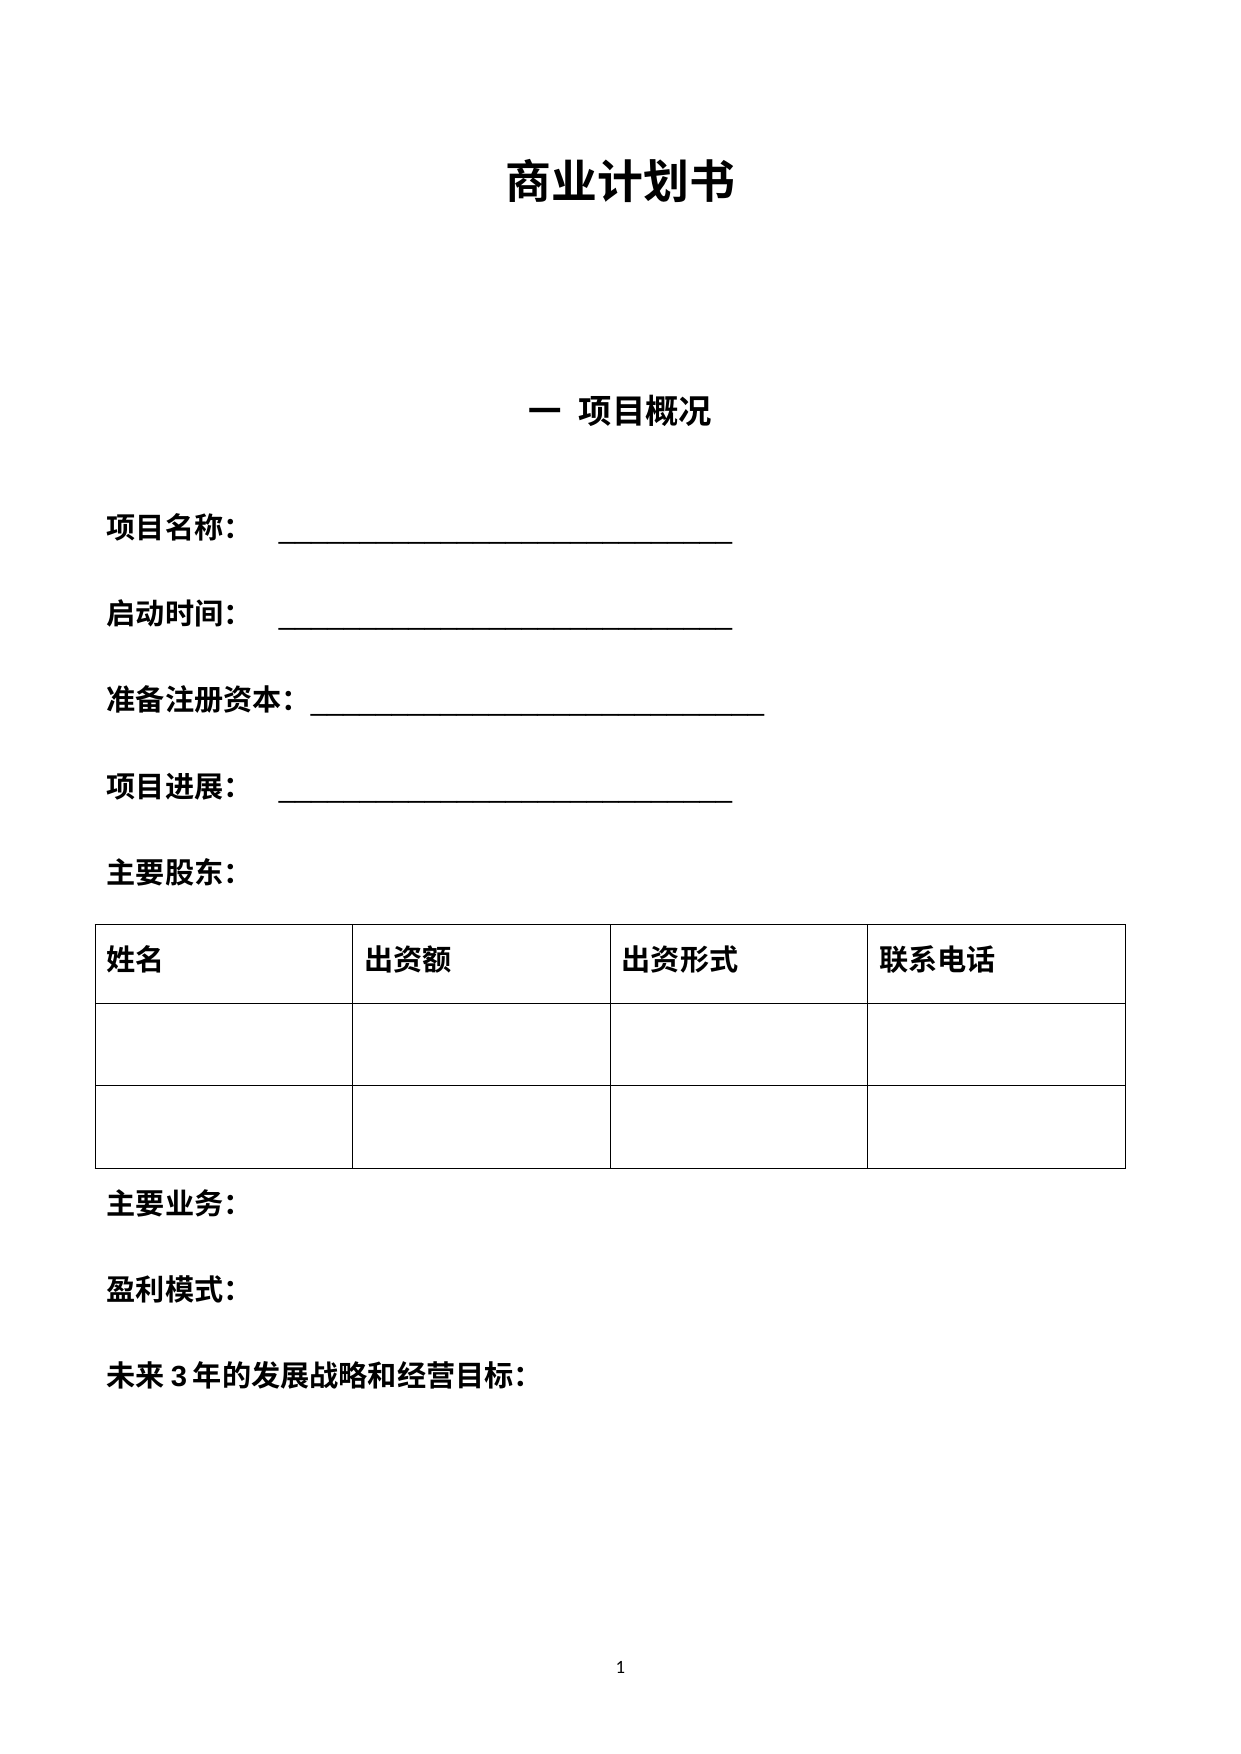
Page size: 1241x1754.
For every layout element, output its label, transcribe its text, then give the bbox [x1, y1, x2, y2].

table_cell [611, 1004, 867, 1085]
text 项目名称： ____________________________ [106, 493, 1134, 558]
text 盈利模式： [106, 1255, 1134, 1320]
text 项目进展： ____________________________ [106, 752, 1134, 817]
table_header 出资额 [353, 925, 610, 1003]
table_header 联系电话 [868, 925, 1125, 1003]
subtitle 一 项目概况 [106, 378, 1134, 443]
text 商业计划书 [106, 129, 1134, 227]
table_cell [96, 1086, 352, 1168]
table_cell [96, 1004, 352, 1085]
table_header 出资形式 [611, 925, 867, 1003]
text 启动时间： ____________________________ [106, 579, 1134, 644]
table_cell [353, 1086, 610, 1168]
table_cell [611, 1086, 867, 1168]
table_cell [868, 1004, 1125, 1085]
text 主要业务： [106, 1169, 1134, 1234]
text 主要股东： [106, 838, 1134, 903]
table_cell [353, 1004, 610, 1085]
text 未来3年的发展战略和经营目标： [106, 1341, 1134, 1406]
table_header 姓名 [96, 925, 352, 1003]
table_cell [868, 1086, 1125, 1168]
text 准备注册资本：____________________________ [106, 666, 1134, 731]
